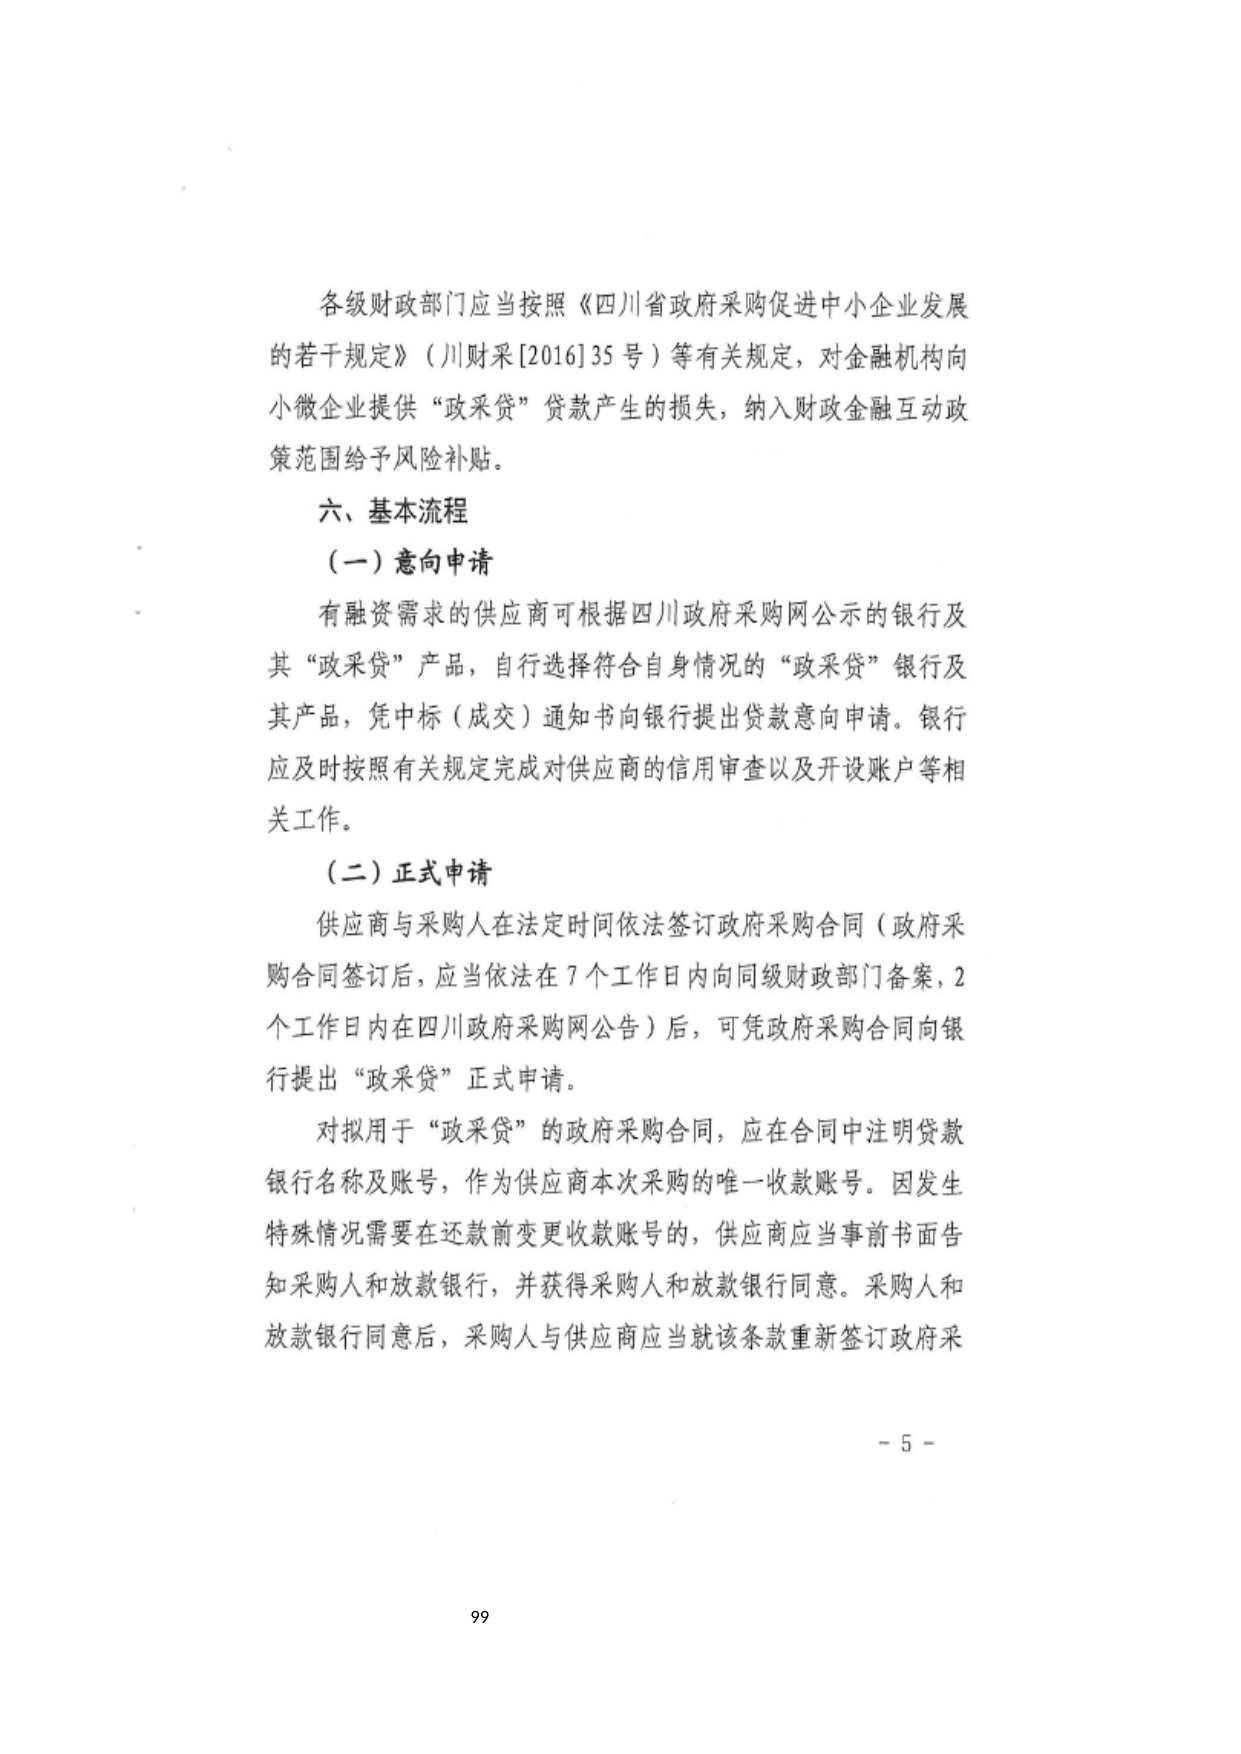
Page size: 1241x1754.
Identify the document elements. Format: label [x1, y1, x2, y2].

picture [132, 76, 1108, 1547]
